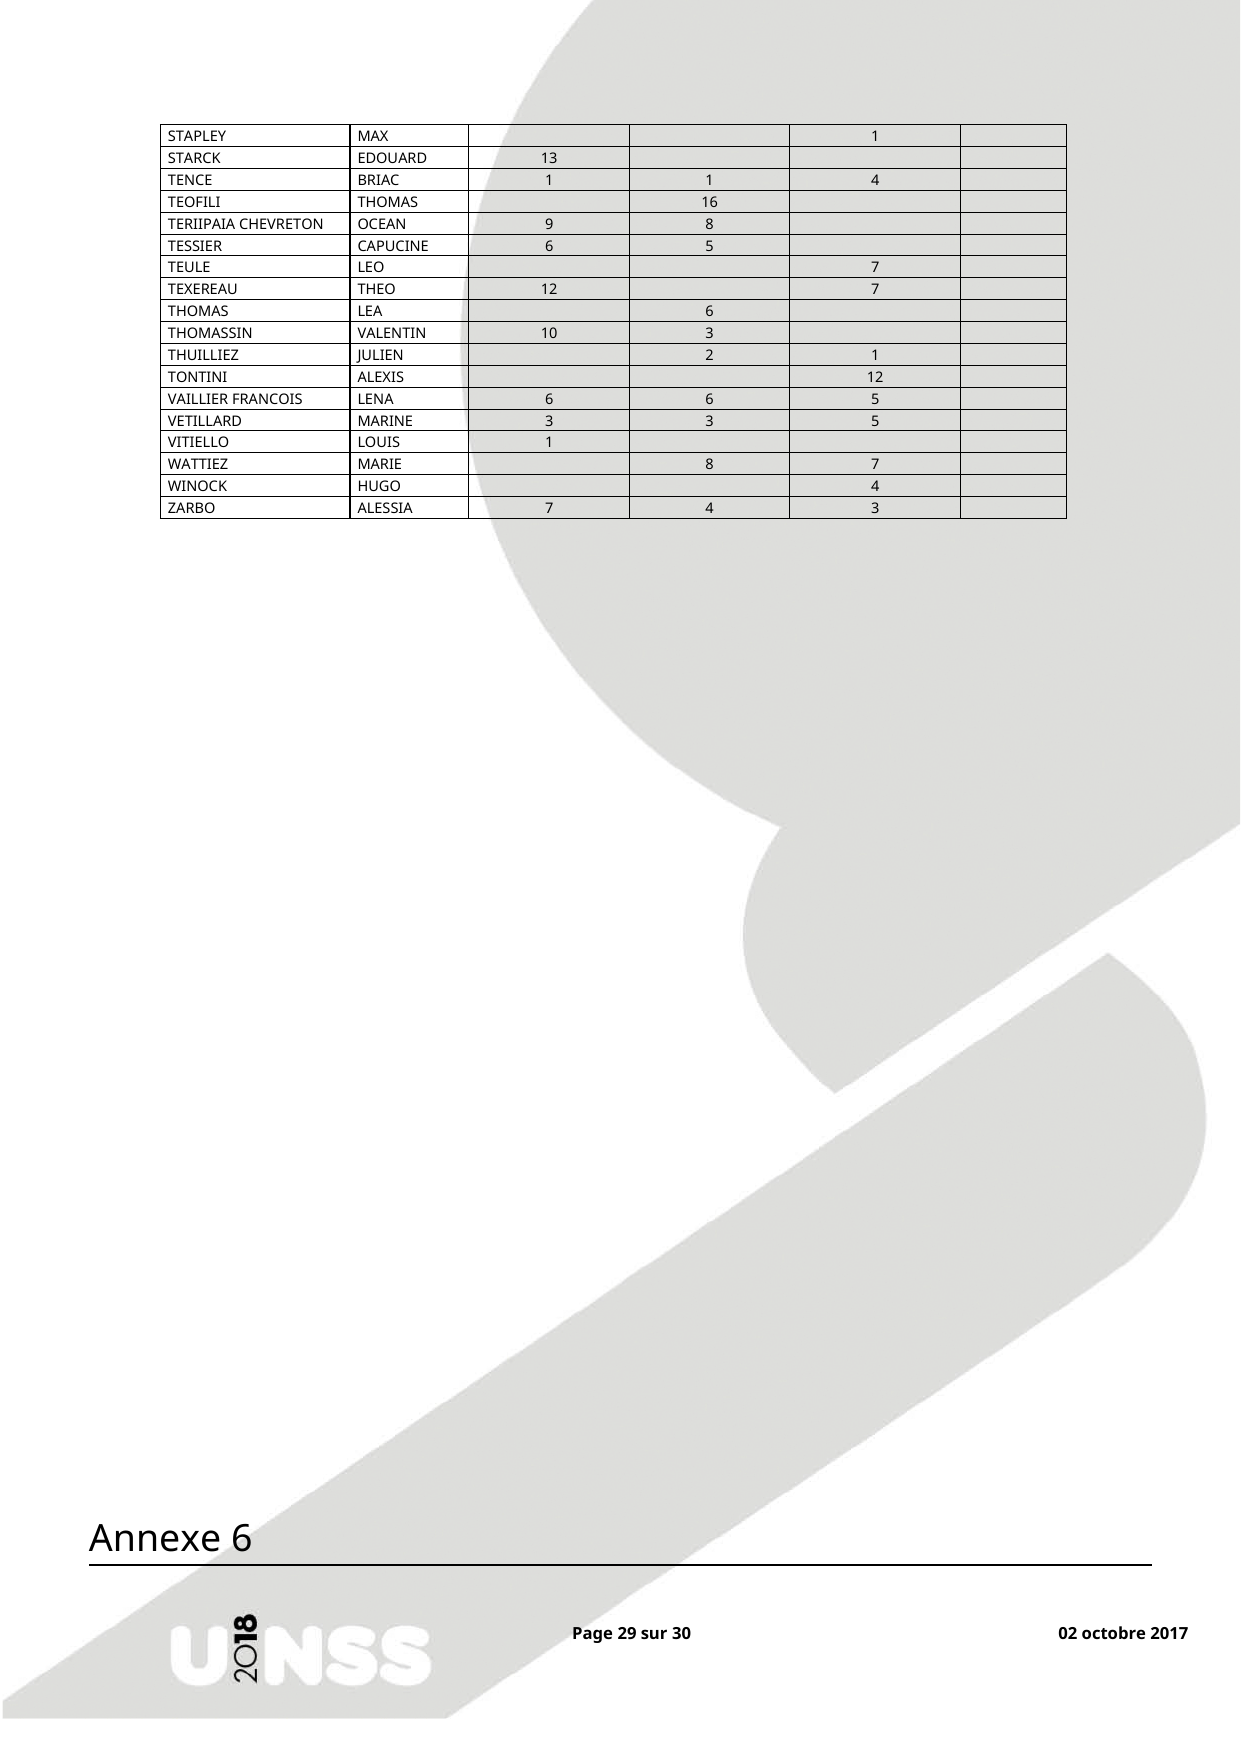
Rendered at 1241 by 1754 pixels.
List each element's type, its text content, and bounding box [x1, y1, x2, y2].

table_cell 7 [790, 256, 960, 277]
table_cell [790, 431, 960, 452]
table_cell TERIIPAIA CHEVRETON [161, 213, 349, 233]
table_cell 3 [469, 410, 629, 430]
table_cell [961, 125, 1066, 146]
table_cell OCEAN [351, 213, 468, 233]
table_cell TENCE [161, 169, 349, 190]
table_cell HUGO [351, 475, 468, 496]
table_cell TEOFILI [161, 191, 349, 212]
table_cell EDOUARD [351, 147, 468, 168]
table_cell [961, 431, 1066, 452]
table_cell 6 [469, 388, 629, 408]
table_cell 12 [469, 278, 629, 299]
table_cell LOUIS [351, 431, 468, 452]
table_cell 1 [790, 344, 960, 365]
table_cell [630, 278, 789, 299]
table_cell MARIE [351, 453, 468, 474]
table_cell TEXEREAU [161, 278, 349, 299]
table_cell 4 [790, 475, 960, 496]
table_cell TESSIER [161, 235, 349, 255]
picture [2, 0, 1241, 1719]
table_cell [469, 453, 629, 474]
table_cell [790, 300, 960, 321]
list Annexe 6 [89, 1511, 1152, 1564]
table_cell 3 [630, 322, 789, 343]
table_cell JULIEN [351, 344, 468, 365]
table_cell [469, 300, 629, 321]
table_cell 3 [630, 410, 789, 430]
table_cell [961, 475, 1066, 496]
table_cell 5 [790, 410, 960, 430]
table_cell CAPUCINE [351, 235, 468, 255]
table_cell 3 [790, 497, 960, 518]
table_cell [469, 475, 629, 496]
table_cell [961, 410, 1066, 430]
table_cell THOMASSIN [161, 322, 349, 343]
table_cell [961, 147, 1066, 168]
table_cell 2 [630, 344, 789, 365]
table_cell [630, 147, 789, 168]
table_cell [961, 169, 1066, 190]
table_cell [790, 147, 960, 168]
table_cell 7 [790, 453, 960, 474]
table_cell WINOCK [161, 475, 349, 496]
table_cell 6 [469, 235, 629, 255]
table_cell 5 [630, 235, 789, 255]
table_cell [630, 366, 789, 387]
table_cell 1 [790, 125, 960, 146]
table_cell THEO [351, 278, 468, 299]
table_cell 16 [630, 191, 789, 212]
table_cell [961, 497, 1066, 518]
table_cell [961, 191, 1066, 212]
table_cell 10 [469, 322, 629, 343]
table_cell VITIELLO [161, 431, 349, 452]
table_cell MAX [351, 125, 468, 146]
table_cell 5 [790, 388, 960, 408]
table_cell ALEXIS [351, 366, 468, 387]
table_cell MARINE [351, 410, 468, 430]
table_cell [630, 431, 789, 452]
table_cell BRIAC [351, 169, 468, 190]
table_cell [961, 235, 1066, 255]
table_cell 6 [630, 300, 789, 321]
table_cell STARCK [161, 147, 349, 168]
table_cell [790, 235, 960, 255]
table_cell 9 [469, 213, 629, 233]
table_cell 13 [469, 147, 629, 168]
table_cell 7 [469, 497, 629, 518]
table_cell VAILLIER FRANCOIS [161, 388, 349, 408]
table_cell [961, 344, 1066, 365]
table_cell 4 [790, 169, 960, 190]
table_cell LENA [351, 388, 468, 408]
table_cell 8 [630, 453, 789, 474]
table_cell THUILLIEZ [161, 344, 349, 365]
table_cell TEULE [161, 256, 349, 277]
table_cell [469, 191, 629, 212]
table_cell [790, 322, 960, 343]
table_cell [961, 300, 1066, 321]
table_cell [961, 256, 1066, 277]
table_cell 4 [630, 497, 789, 518]
table_cell [630, 256, 789, 277]
table_cell LEO [351, 256, 468, 277]
table_cell [469, 344, 629, 365]
table_cell 1 [469, 431, 629, 452]
table_cell [469, 125, 629, 146]
table_cell ZARBO [161, 497, 349, 518]
table_cell [790, 191, 960, 212]
table_cell [961, 278, 1066, 299]
table_cell [961, 388, 1066, 408]
table_cell VALENTIN [351, 322, 468, 343]
table_cell [961, 453, 1066, 474]
table_cell VETILLARD [161, 410, 349, 430]
table_cell THOMAS [161, 300, 349, 321]
table_cell [630, 475, 789, 496]
table_cell [790, 213, 960, 233]
table_cell [469, 366, 629, 387]
table_cell 1 [469, 169, 629, 190]
table_cell 1 [630, 169, 789, 190]
table_cell 6 [630, 388, 789, 408]
table_cell 12 [790, 366, 960, 387]
table_cell [469, 256, 629, 277]
table_cell [961, 366, 1066, 387]
table_cell [961, 213, 1066, 233]
table_cell 8 [630, 213, 789, 233]
table_cell THOMAS [351, 191, 468, 212]
table_cell 7 [790, 278, 960, 299]
table_cell [961, 322, 1066, 343]
table_cell [630, 125, 789, 146]
table_cell WATTIEZ [161, 453, 349, 474]
table_cell TONTINI [161, 366, 349, 387]
table_cell STAPLEY [161, 125, 349, 146]
table_cell LEA [351, 300, 468, 321]
table_cell ALESSIA [351, 497, 468, 518]
